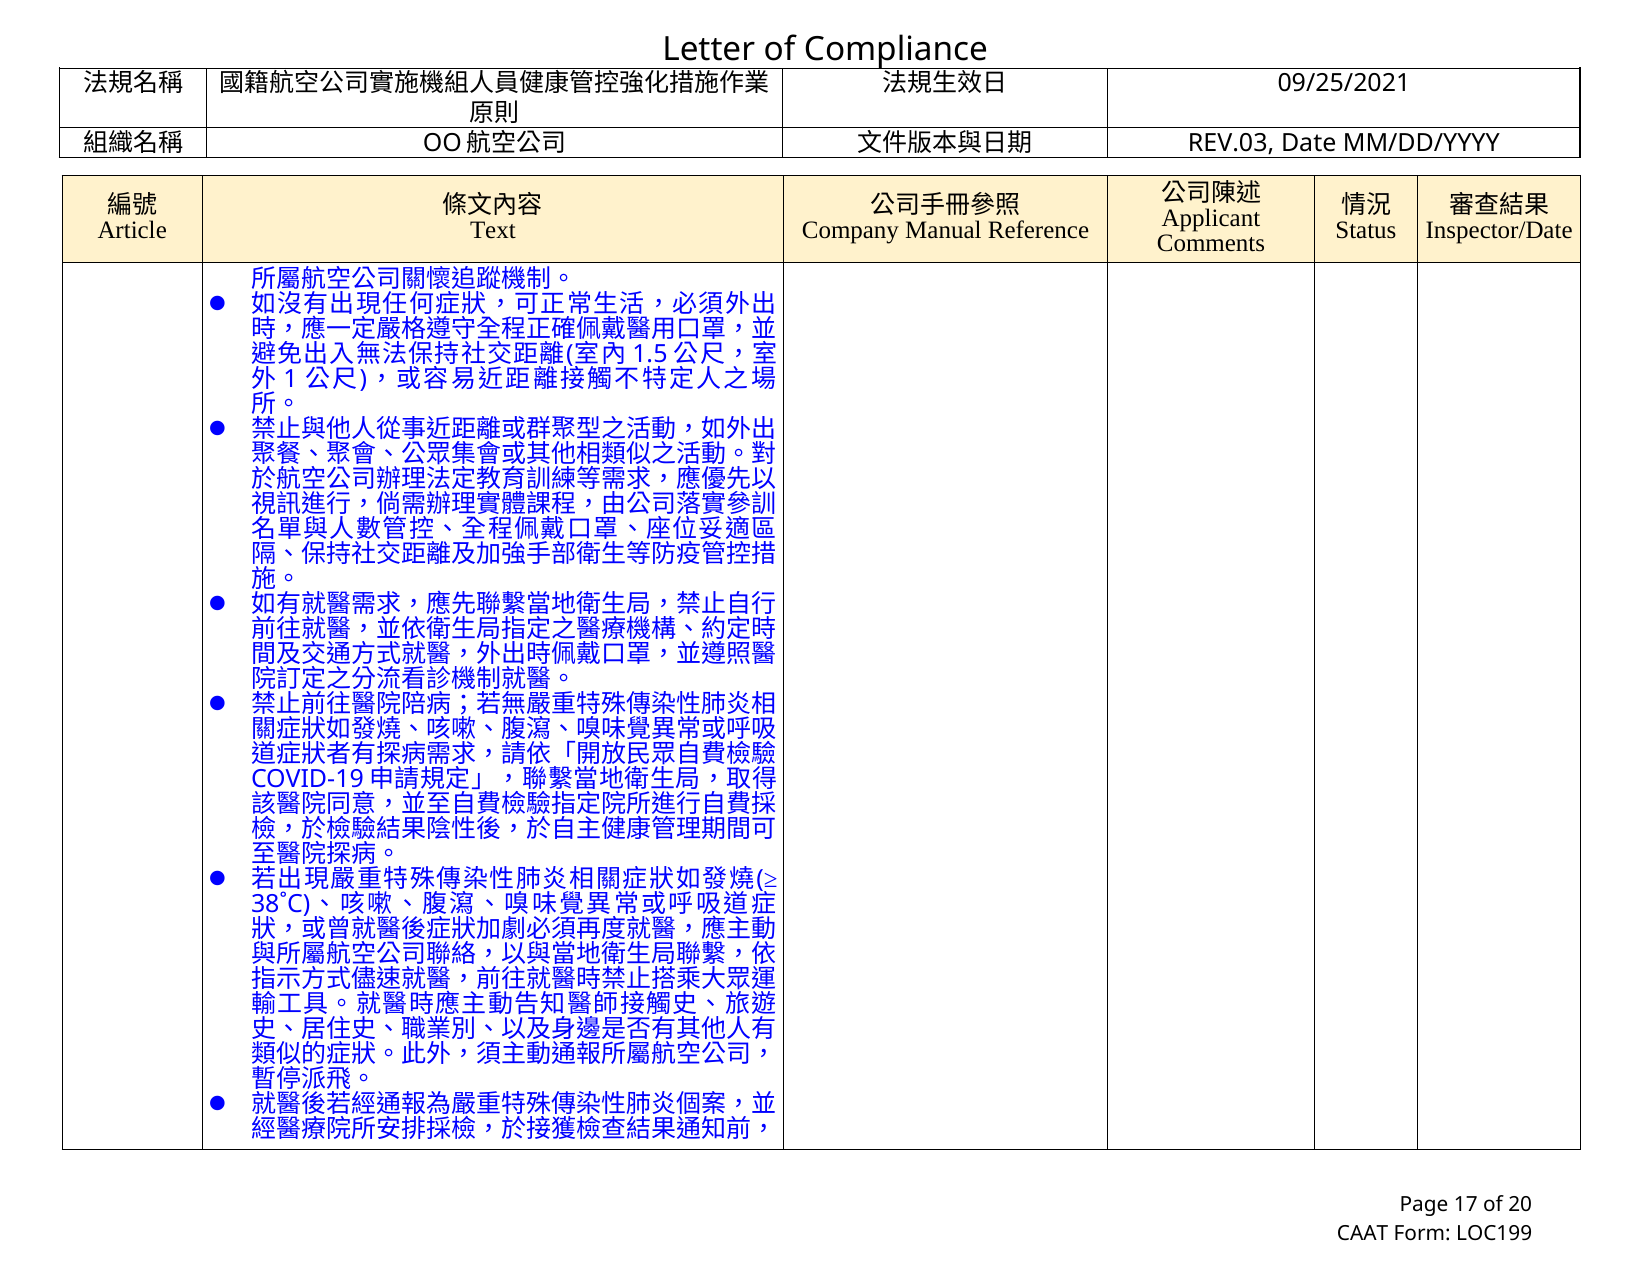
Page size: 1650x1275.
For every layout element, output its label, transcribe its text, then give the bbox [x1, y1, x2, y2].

table_cell [784, 263, 1107, 1149]
table_cell [1315, 263, 1417, 1149]
table_header 公司手冊參照 Company Manual Reference [784, 176, 1107, 262]
table_header 情況 Status [1315, 176, 1417, 262]
table_cell [1108, 263, 1314, 1149]
table_header 條文內容 Text [203, 176, 783, 262]
table_cell [1418, 263, 1580, 1149]
table_cell [63, 263, 202, 1149]
table_header 公司陳述 Applicant Comments [1108, 176, 1314, 262]
table_header 編號 Article [63, 176, 202, 262]
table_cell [203, 263, 783, 1149]
table_header 審查結果 Inspector/Date [1418, 176, 1580, 262]
